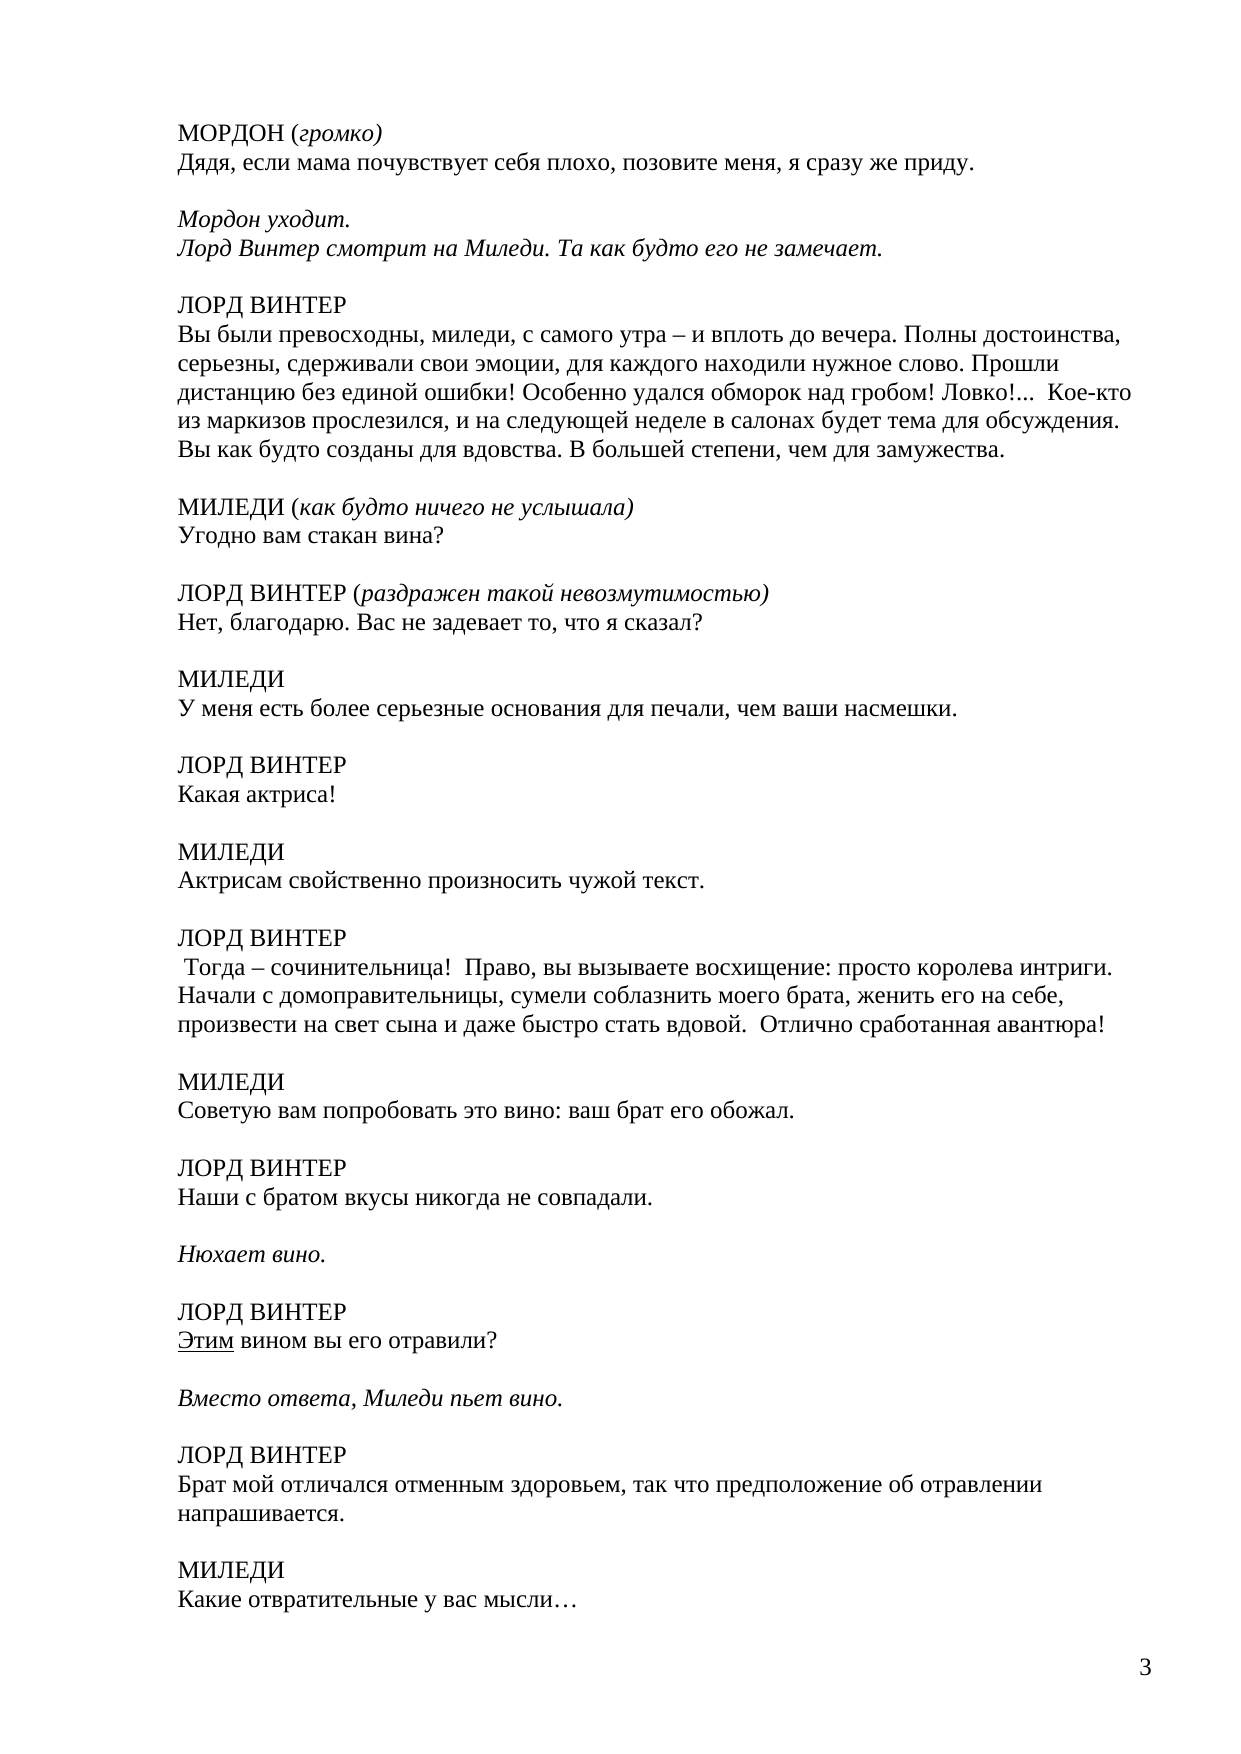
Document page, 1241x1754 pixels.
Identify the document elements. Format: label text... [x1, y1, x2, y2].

text МИЛЕДИ [177, 1556, 1152, 1584]
text МИЛЕДИ [177, 837, 1152, 866]
text У меня есть более серьезные основания для печали, чем ваши насмешки. [177, 693, 1152, 722]
text Вы были превосходны, миледи, с самого утра – и вплоть до вечера. Полны достоинства, серьезны, сдерживали свои эмоции, для каждого находили нужное слово. Прошли дистанцию без единой ошибки! Особенно удался обморок над гробом! Ловко!... Кое-кто из маркизов прослезился, и на следующей неделе в салонах будет тема для обсуждения. Вы как будто созданы для вдовства. В большей степени, чем для замужества. [177, 319, 1152, 463]
text Советую вам попробовать это вино: ваш брат его обожал. [177, 1096, 1152, 1124]
text Наши с братом вкусы никогда не совпадали. [177, 1182, 1152, 1211]
text МИЛЕДИ [177, 1067, 1152, 1096]
text Нюхает вино. [177, 1239, 1152, 1268]
text ЛОРД ВИНТЕР [177, 923, 1152, 952]
text ЛОРД ВИНТЕР (раздражен такой невозмутимостью) [177, 578, 1152, 607]
text ЛОРД ВИНТЕР [177, 1153, 1152, 1182]
text Тогда – сочинительница! Право, вы вызываете восхищение: просто королева интриги. Начали с домоправительницы, сумели соблазнить моего брата, женить его на себе, произвести на свет сына и даже быстро стать вдовой. Отлично сработанная авантюра! [177, 952, 1152, 1038]
text Нет, благодарю. Вас не задевает то, что я сказал? [177, 607, 1152, 636]
text Угодно вам стакан вина? [177, 521, 1152, 549]
text МОРДОН (громко) [177, 118, 1152, 147]
text МИЛЕДИ (как будто ничего не услышала) [177, 492, 1152, 521]
text Вместо ответа, Миледи пьет вино. [177, 1383, 1152, 1412]
text Актрисам свойственно произносить чужой текст. [177, 866, 1152, 894]
text Какая актриса! [177, 779, 1152, 808]
text Мордон уходит. [177, 204, 1152, 233]
text МИЛЕДИ [177, 664, 1152, 693]
text Дядя, если мама почувствует себя плохо, позовите меня, я сразу же приду. [177, 147, 1152, 176]
text Этим вином вы его отравили? [177, 1326, 1152, 1354]
text Какие отвратительные у вас мысли… [177, 1584, 1152, 1613]
text Брат мой отличался отменным здоровьем, так что предположение об отравлении напрашивается. [177, 1469, 1152, 1527]
text ЛОРД ВИНТЕР [177, 1441, 1152, 1469]
text ЛОРД ВИНТЕР [177, 751, 1152, 779]
text ЛОРД ВИНТЕР [177, 291, 1152, 319]
text ЛОРД ВИНТЕР [177, 1297, 1152, 1326]
text Лорд Винтер смотрит на Миледи. Та как будто его не замечает. [177, 233, 1152, 262]
